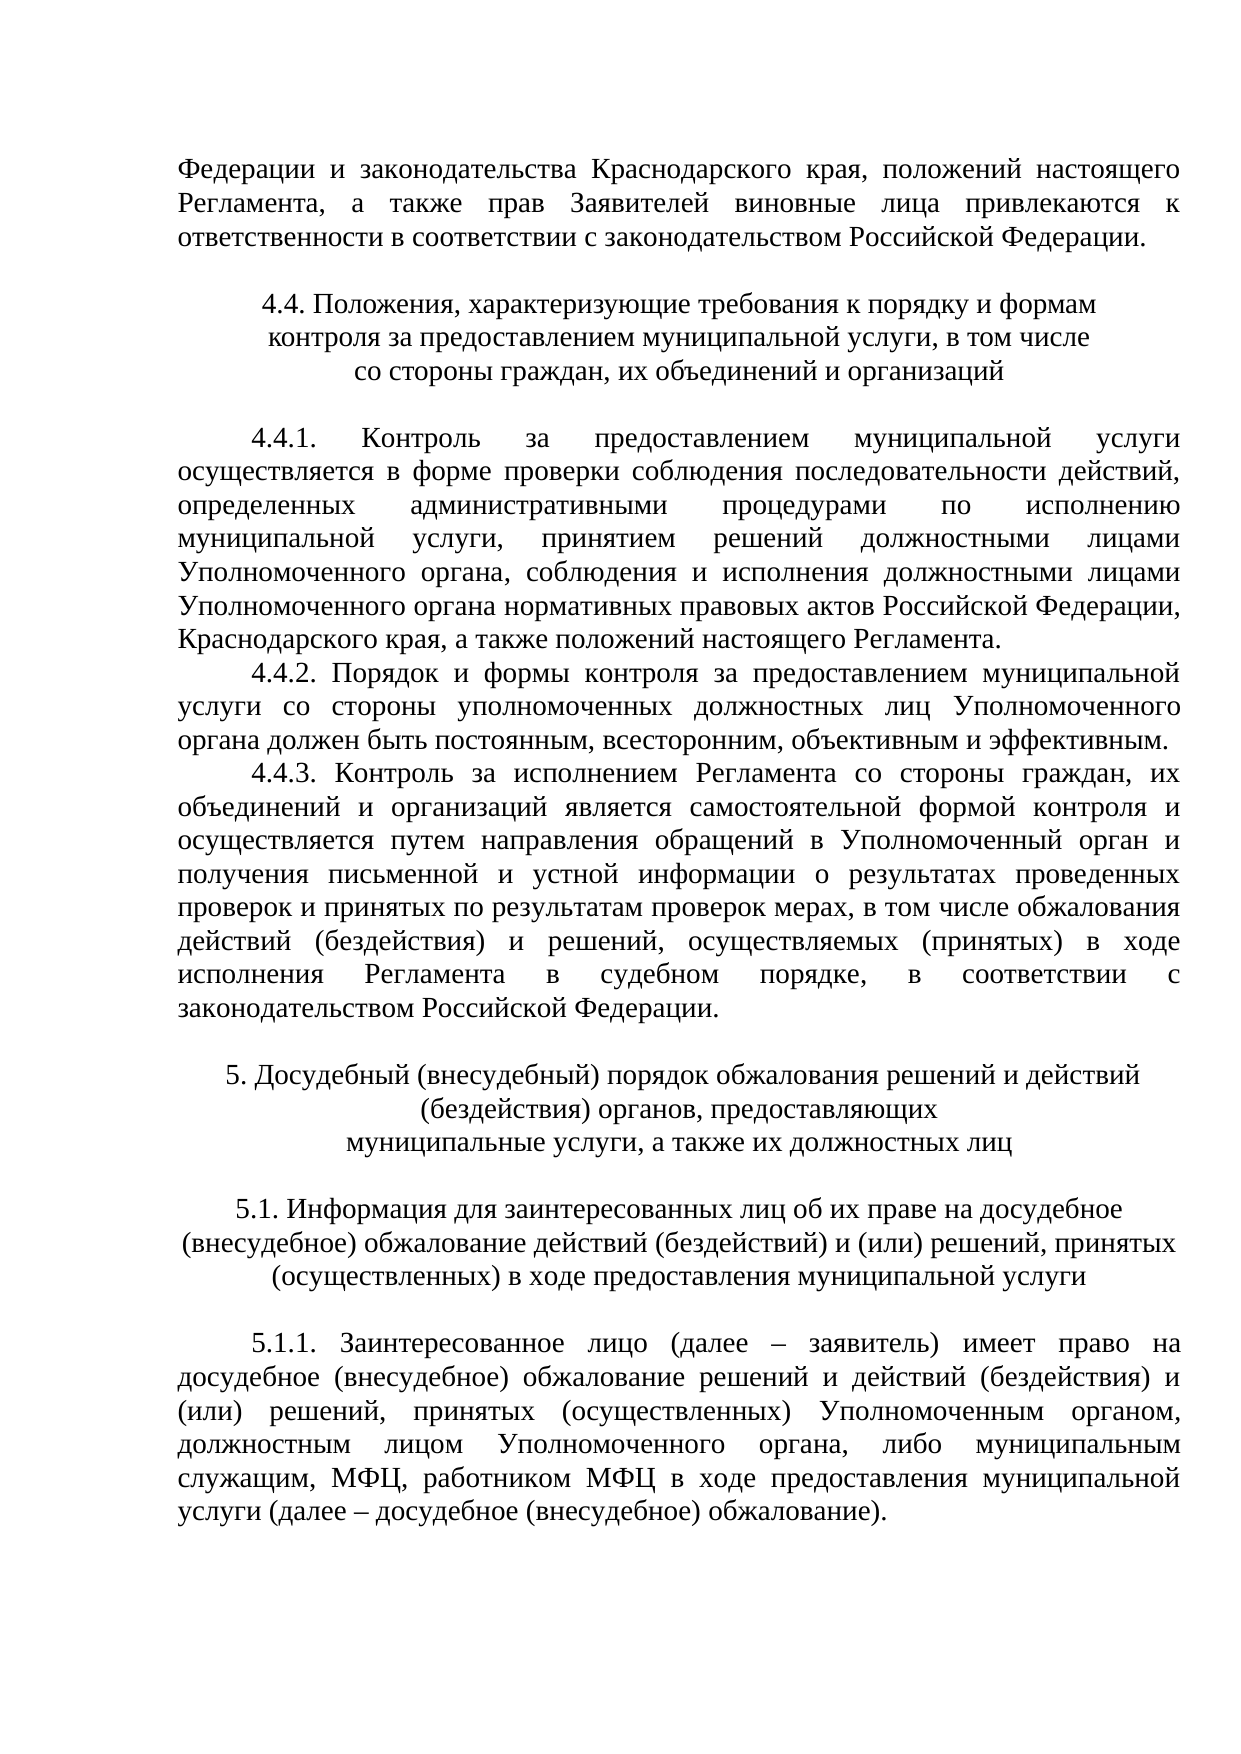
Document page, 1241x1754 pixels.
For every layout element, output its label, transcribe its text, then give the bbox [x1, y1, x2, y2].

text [177, 152, 1181, 252]
text 4.4.1. Контроль за предоставлением муниципальной услуги осуществляется в форме проверки соблюдения последовательности действий, определенных административными процедурами по исполнению муниципальной услуги, принятием решений должностными лицами Уполномоченного органа, соблюдения и исполнения должностными лицами Уполномоченного органа нормативных правовых актов Российской Федерации, Краснодарского края, а также положений настоящего Регламента. [177, 420, 1181, 655]
text 5. Досудебный (внесудебный) порядок обжалования решений и действий (бездействия) органов, предоставляющих [177, 1057, 1181, 1124]
text со стороны граждан, их объединений и организаций [177, 353, 1181, 386]
text 4.4.2. Порядок и формы контроля за предоставлением муниципальной услуги со стороны уполномоченных должностных лиц Уполномоченного органа должен быть постоянным, всесторонним, объективным и эффективным. [177, 655, 1181, 755]
text 4.4. Положения, характеризующие требования к порядку и формам [177, 286, 1181, 319]
text муниципальные услуги, а также их должностных лиц [177, 1124, 1181, 1158]
text 5.1.1. Заинтересованное лицо (далее – заявитель) имеет право на досудебное (внесудебное) обжалование решений и действий (бездействия) и (или) решений, принятых (осуществленных) Уполномоченным органом, должностным лицом Уполномоченного органа, либо муниципальным служащим, МФЦ, работником МФЦ в ходе предоставления муниципальной услуги (далее – досудебное (внесудебное) обжалование). [177, 1326, 1181, 1527]
text 4.4.3. Контроль за исполнением Регламента со стороны граждан, их объединений и организаций является самостоятельной формой контроля и осуществляется путем направления обращений в Уполномоченный орган и получения письменной и устной информации о результатах проведенных проверок и принятых по результатам проверок мерах, в том числе обжалования действий (бездействия) и решений, осуществляемых (принятых) в ходе исполнения Регламента в судебном порядке, в соответствии с законодательством Российской Федерации. [177, 755, 1181, 1024]
text 5.1. Информация для заинтересованных лиц об их праве на досудебное (внесудебное) обжалование действий (бездействий) и (или) решений, принятых (осуществленных) в ходе предоставления муниципальной услуги [177, 1191, 1181, 1292]
text контроля за предоставлением муниципальной услуги, в том числе [177, 319, 1181, 353]
